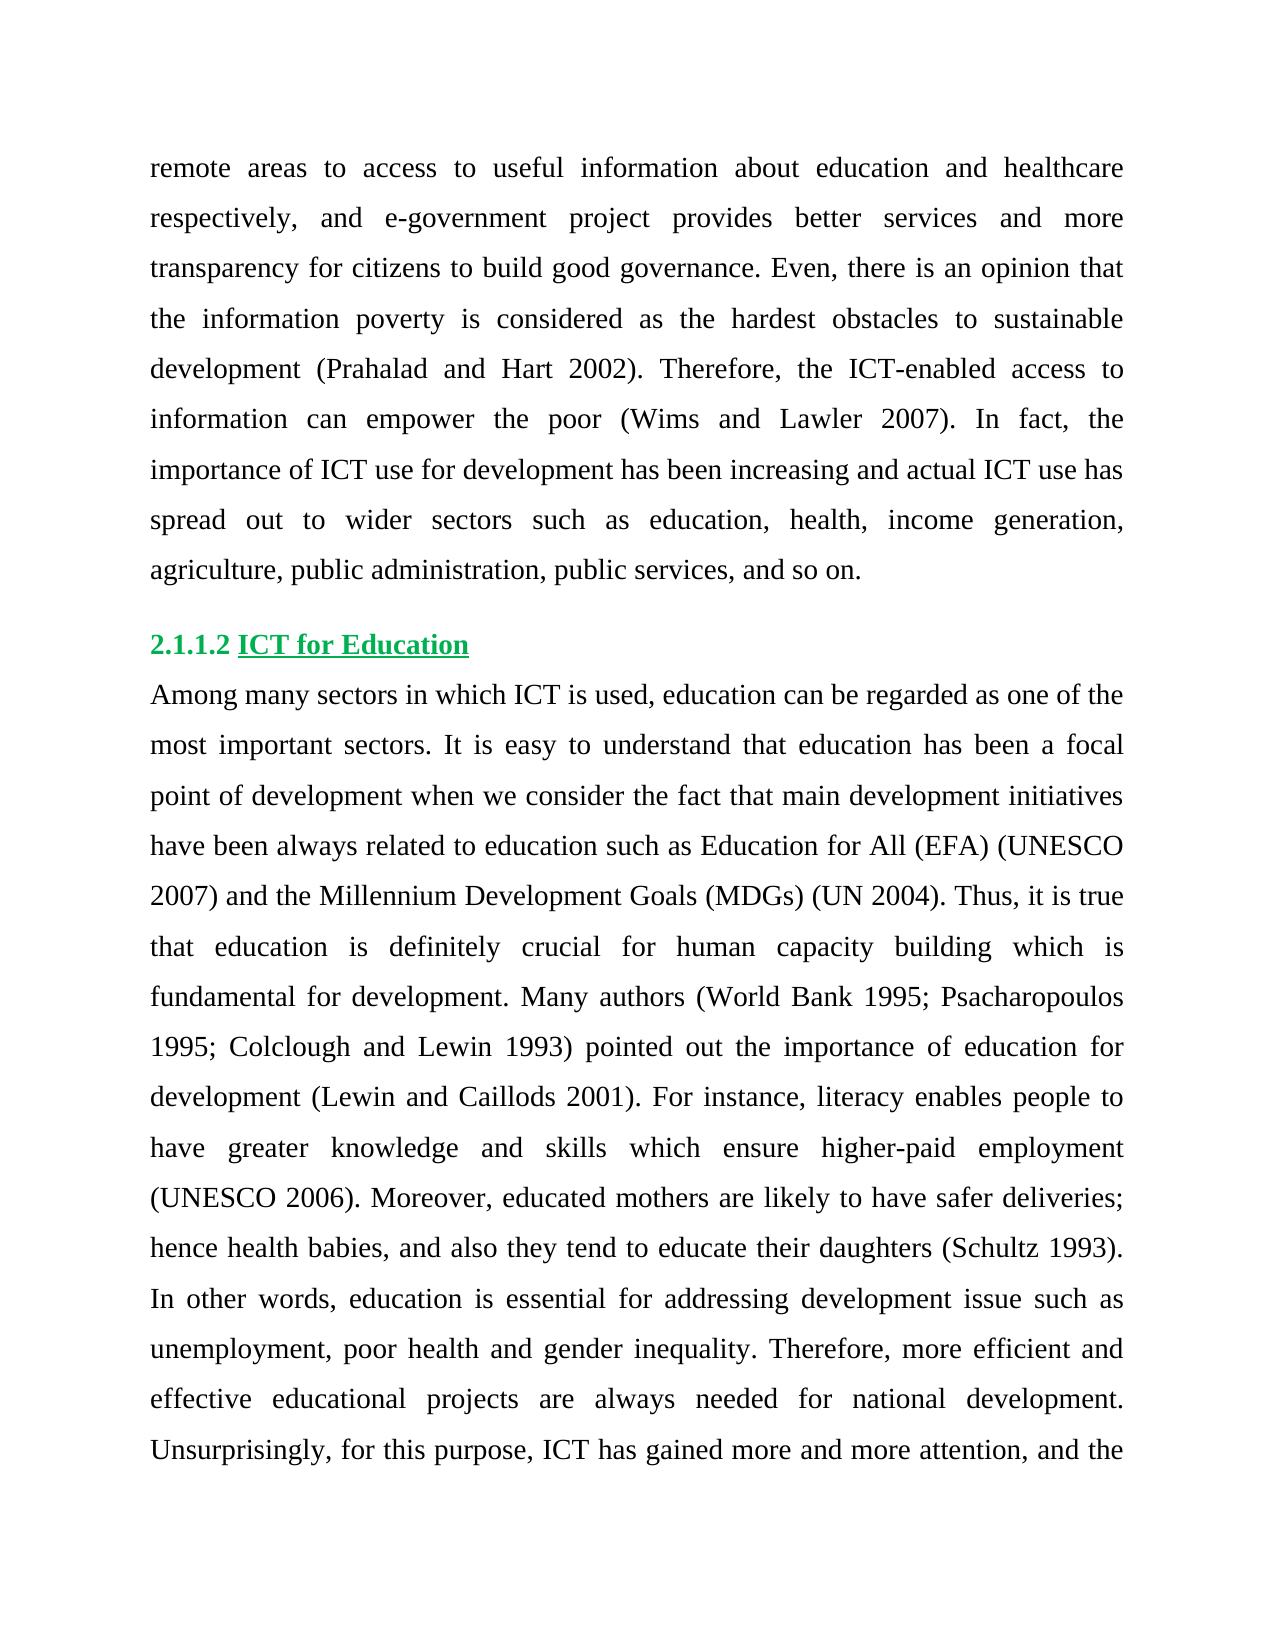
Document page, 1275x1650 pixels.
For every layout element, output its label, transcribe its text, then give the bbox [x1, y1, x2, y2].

text 2.1.1.2 ICT for Education [150, 627, 1125, 660]
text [150, 677, 1125, 1465]
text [150, 150, 1125, 586]
